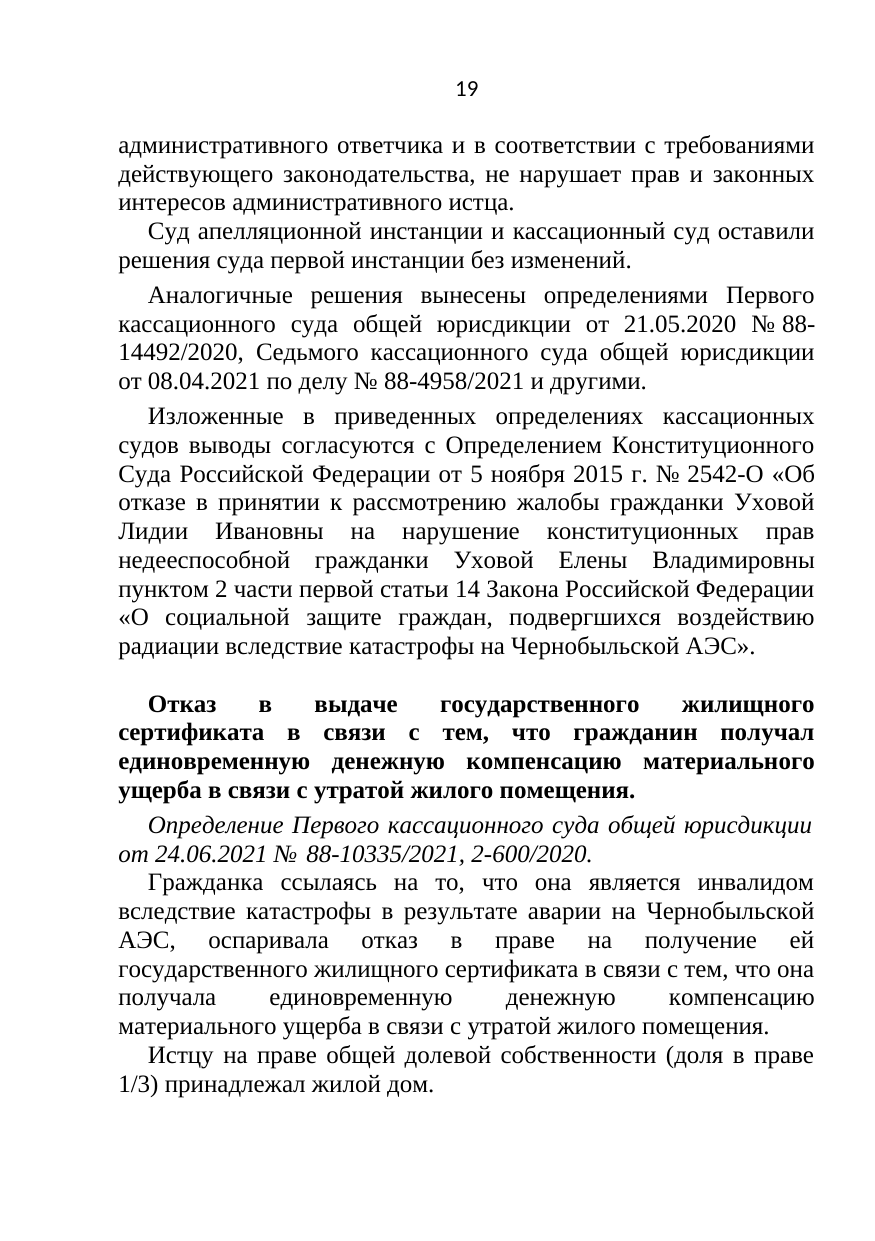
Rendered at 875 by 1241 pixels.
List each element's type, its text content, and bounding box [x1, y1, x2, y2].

text Изложенные в приведенных определениях кассационных судов выводы согласуются с Определением Конституционного Суда Российской Федерации от 5 ноября 2015 г. № 2542-О «Об отказе в принятии к рассмотрению жалобы гражданки Уховой Лидии Ивановны на нарушение конституционных прав недееспособной гражданки Уховой Елены Владимировны пунктом 2 части первой статьи 14 Закона Российской Федерации «О социальной защите граждан, подвергшихся воздействию радиации вследствие катастрофы на Чернобыльской АЭС». [118, 401, 815, 660]
text Определение Первого кассационного суда общей юрисдикции от 24.06.2021 № 88-10335/2021, 2-600/2020. [118, 810, 815, 867]
text Гражданка ссылаясь на то, что она является инвалидом вследствие катастрофы в результате аварии на Чернобыльской АЭС, оспаривала отказ в праве на получение ей государственного жилищного сертификата в связи с тем, что она получала единовременную денежную компенсацию материального ущерба в связи с утратой жилого помещения. [118, 867, 815, 1040]
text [118, 130, 815, 216]
text Истцу на праве общей долевой собственности (доля в праве 1/3) принадлежал жилой дом. [118, 1040, 815, 1097]
text Аналогичные решения вынесены определениями Первого кассационного суда общей юрисдикции от 21.05.2020 № 88-14492/2020, Седьмого кассационного суда общей юрисдикции от 08.04.2021 по делу № 88-4958/2021 и другими. [118, 280, 815, 395]
subtitle Отказ в выдаче государственного жилищного сертификата в связи с тем, что гражданин получал единовременную денежную компенсацию материального ущерба в связи с утратой жилого помещения. [118, 689, 815, 804]
text Суд апелляционной инстанции и кассационный суд оставили решения суда первой инстанции без изменений. [118, 216, 815, 274]
